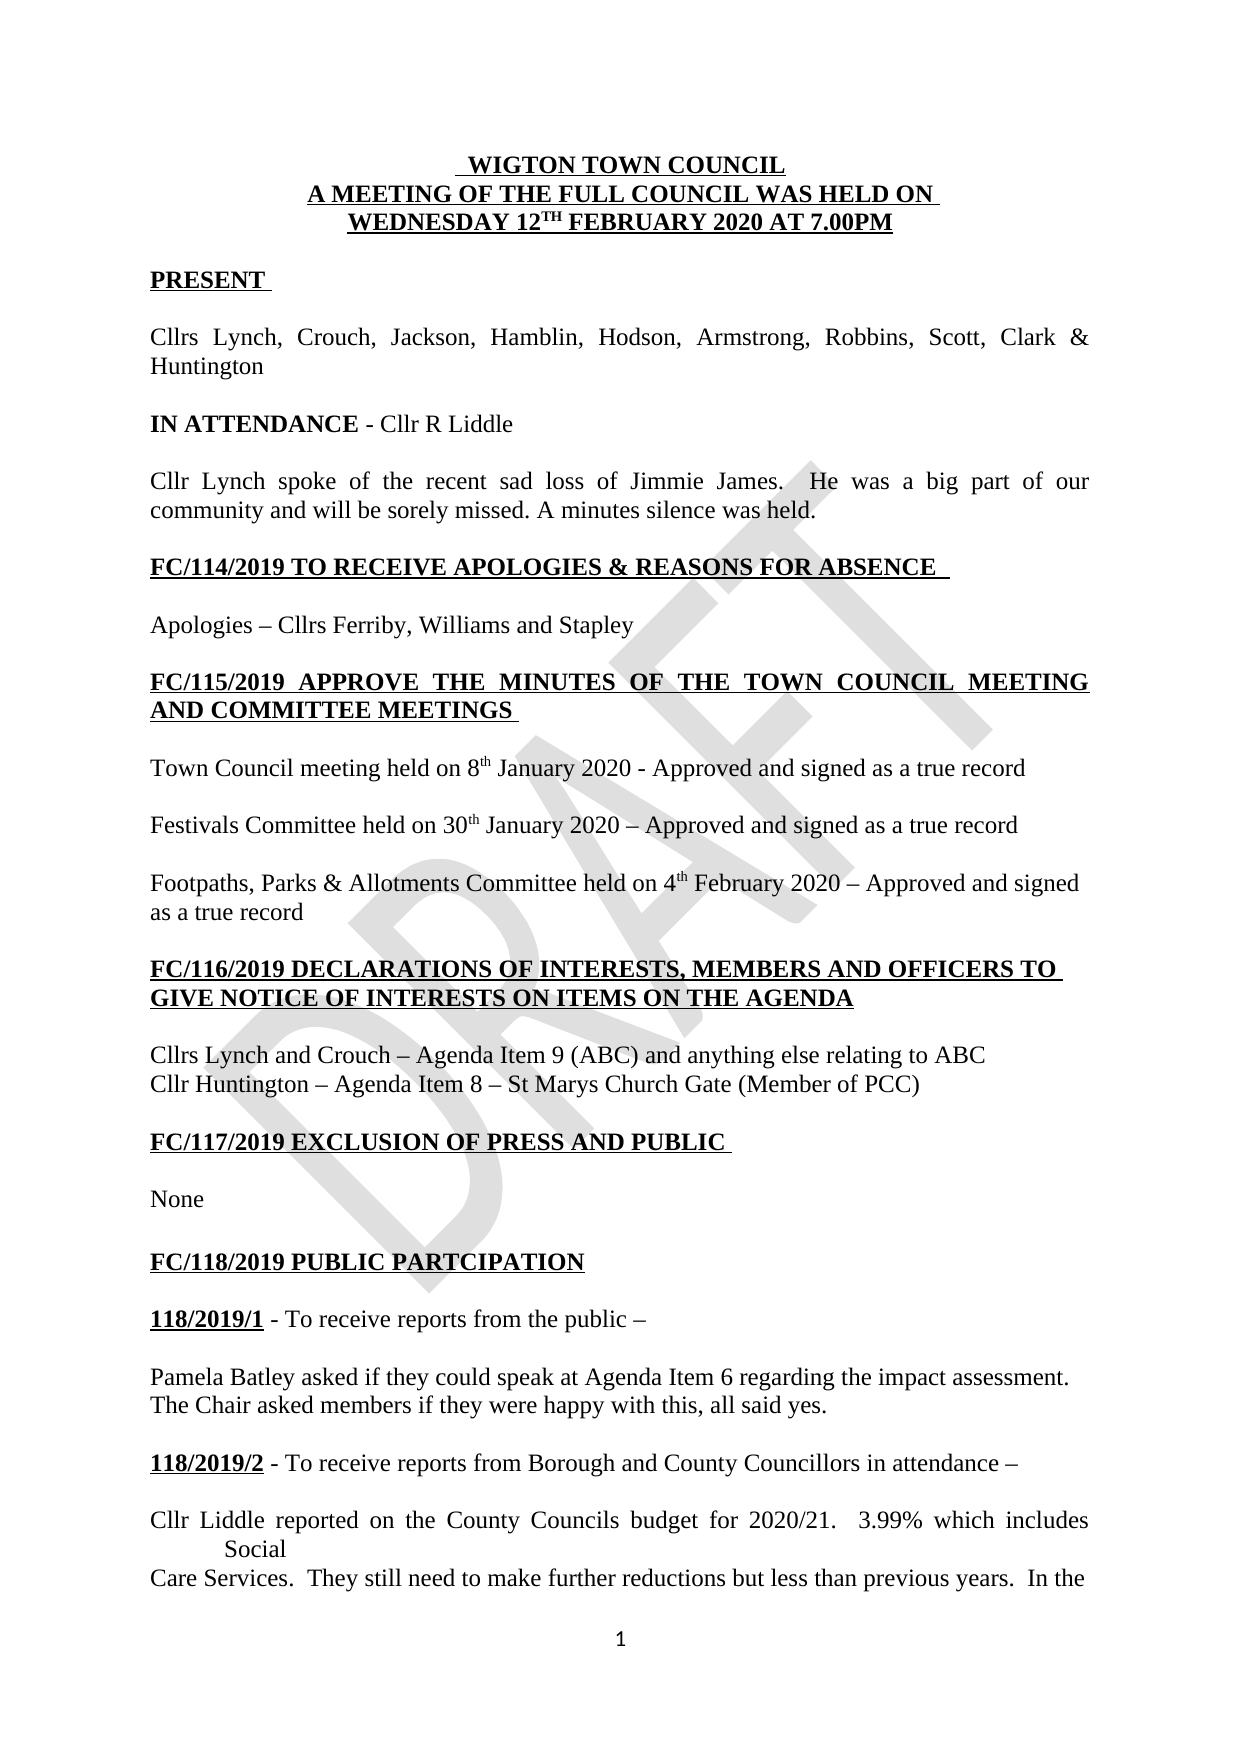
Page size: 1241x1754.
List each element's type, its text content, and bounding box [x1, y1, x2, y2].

text The Chair asked members if they were happy with this, all said yes. [150, 1390, 1090, 1419]
text GIVE NOTICE OF INTERESTS ON ITEMS ON THE AGENDA [150, 983, 1090, 1012]
text FC/118/2019 PUBLIC PARTCIPATION [150, 1247, 1090, 1275]
text Cllr Lynch spoke of the recent sad loss of Jimmie James. He was a big part of our community and will be sorely missed. A minutes silence was held. [150, 466, 1090, 524]
text FC/116/2019 DECLARATIONS OF INTERESTS, MEMBERS AND OFFICERS TO [150, 954, 1090, 983]
text FC/117/2019 EXCLUSION OF PRESS AND PUBLIC [150, 1127, 1090, 1156]
text as a true record [150, 897, 1090, 926]
text FC/115/2019 APPROVE THE MINUTES OF THE TOWN COUNCIL MEETING AND COMMITTEE MEETINGS [150, 693, 1090, 724]
text WIGTON TOWN COUNCIL [150, 150, 1090, 179]
text IN ATTENDANCE - Cllr R Liddle [150, 409, 1090, 437]
text Cllrs Lynch, Crouch, Jackson, Hamblin, Hodson, Armstrong, Robbins, Scott, Clark & Huntington [150, 322, 1090, 380]
text A MEETING OF THE FULL COUNCIL WAS HELD ON [150, 179, 1090, 207]
text 118/2019/2 - To receive reports from Borough and County Councillors in attendance – [150, 1448, 1090, 1477]
text PRESENT [150, 265, 1090, 294]
text FC/115/2019 APPROVE THE MINUTES OF THE TOWN COUNCIL MEETING AND COMMITTEE MEETINGS [150, 667, 1090, 692]
text Cllrs Lynch and Crouch – Agenda Item 9 (ABC) and anything else relating to ABC [150, 1041, 1090, 1069]
text Town Council meeting held on 8th January 2020 - Approved and signed as a true record [150, 753, 1090, 782]
text Cllr Liddle reported on the County Councils budget for 2020/21. 3.99% which includes Social [150, 1505, 1090, 1563]
text None [150, 1184, 1090, 1213]
text Apologies – Cllrs Ferriby, Williams and Stapley [150, 610, 1090, 639]
text Cllr Huntington – Agenda Item 8 – St Marys Church Gate (Member of PCC) [150, 1069, 1090, 1098]
text WEDNESDAY 12TH FEBRUARY 2020 AT 7.00PM [150, 207, 1090, 236]
text Care Services. They still need to make further reductions but less than previous years. In the [150, 1563, 1090, 1592]
text 118/2019/1 - To receive reports from the public – [150, 1304, 1090, 1333]
text Pamela Batley asked if they could speak at Agenda Item 6 regarding the impact assessment. [150, 1362, 1090, 1390]
text Festivals Committee held on 30th January 2020 – Approved and signed as a true record [150, 811, 1090, 839]
text FC/114/2019 TO RECEIVE APOLOGIES & REASONS FOR ABSENCE [150, 552, 1090, 581]
text Footpaths, Parks & Allotments Committee held on 4th February 2020 – Approved and signed [150, 868, 1090, 897]
